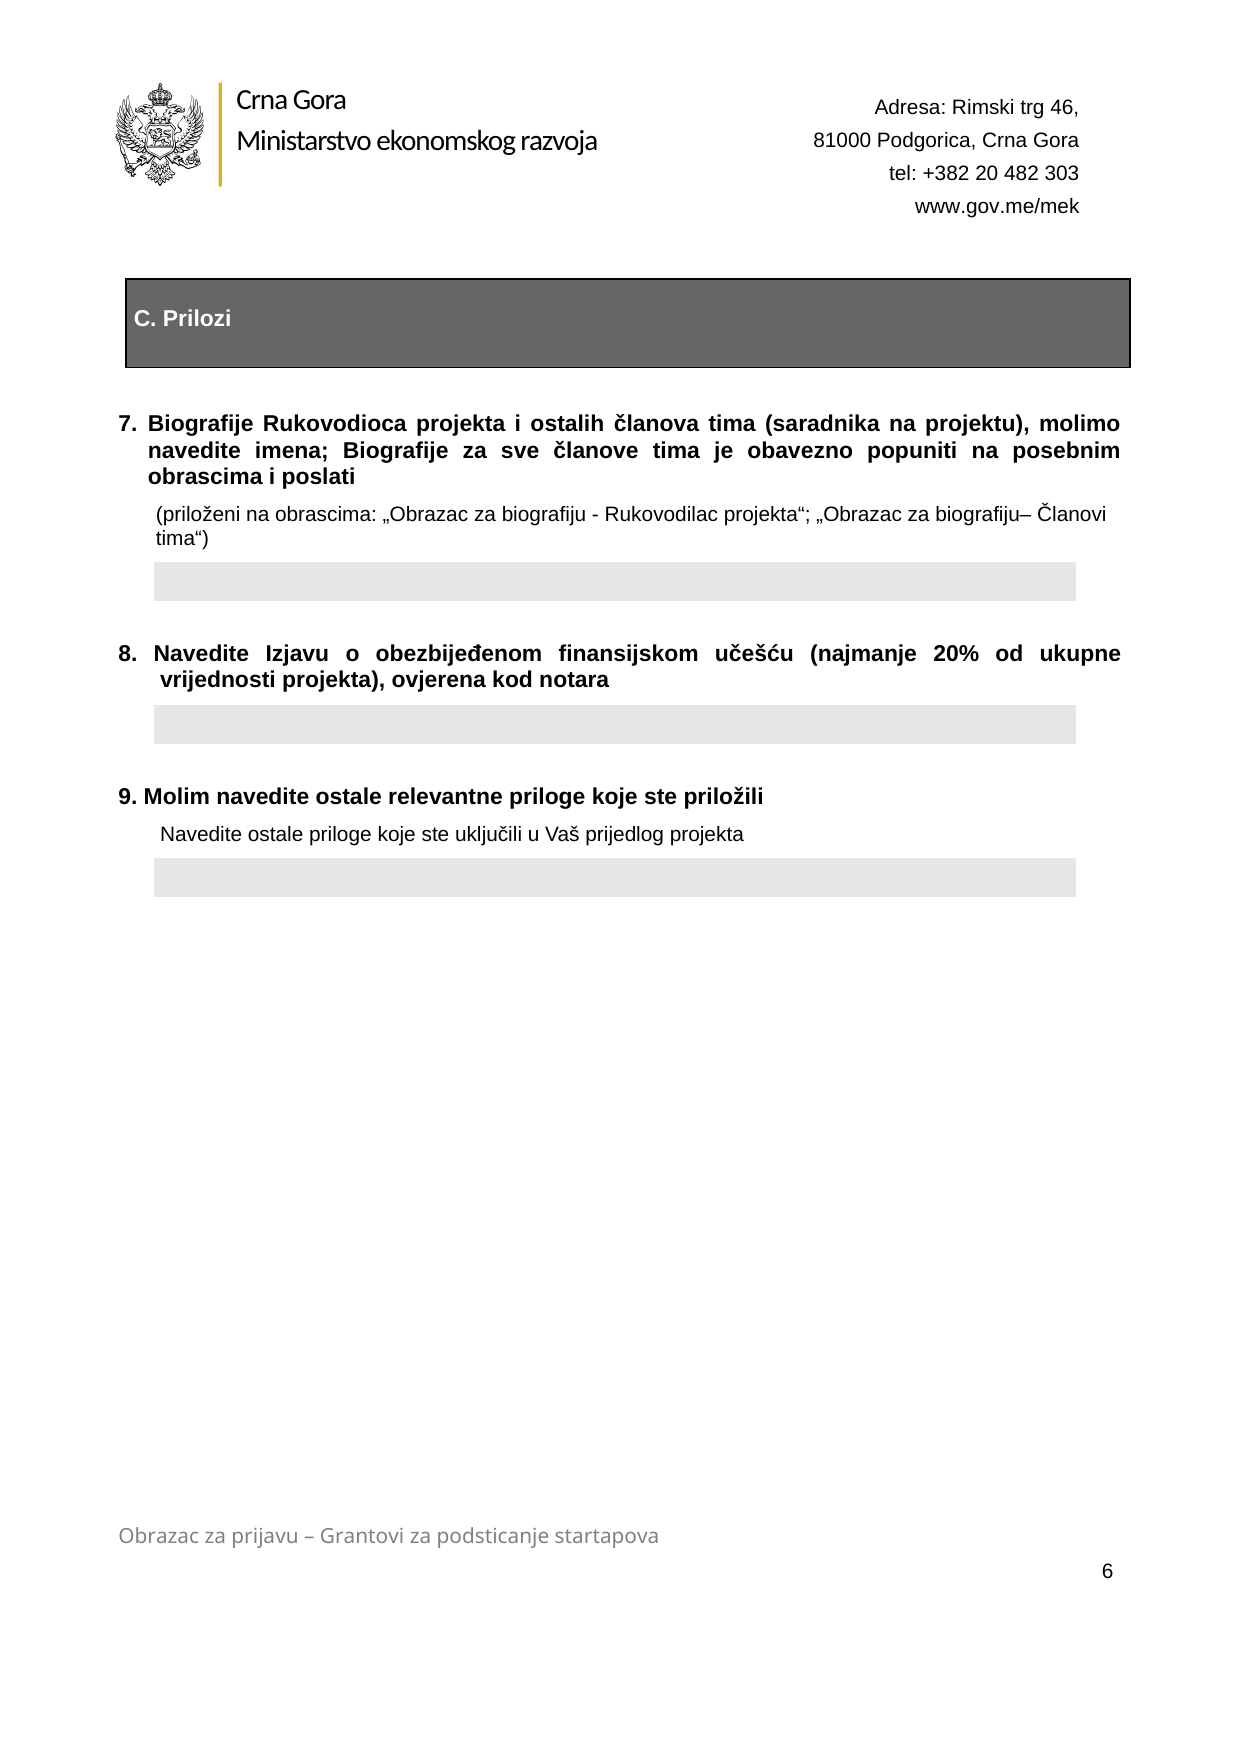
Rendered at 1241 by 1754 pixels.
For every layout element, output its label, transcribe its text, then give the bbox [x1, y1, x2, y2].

table_header [154, 858, 1076, 897]
subtitle Navedite ostale priloge koje ste uključili u Vaš prijedlog projekta [160, 822, 1122, 846]
subtitle 7. Biografije Rukovodioca projekta i ostalih članova tima (saradnika na projektu), molimo navedite imena; Biografije za sve članove tima je obavezno popuniti na posebnim obrascima i poslati [118, 410, 1122, 489]
table_header [154, 562, 1076, 601]
text 8. Navedite Izjavu o obezbijeđenom finansijskom učešću (najmanje 20% od ukupne vrijednosti projekta), ovjerena kod notara [118, 640, 1122, 693]
table_header C. Prilozi [127, 280, 1129, 367]
table_header [154, 705, 1076, 744]
picture [115, 83, 204, 186]
subtitle 9. Molim navedite ostale relevantne priloge koje ste priložili [118, 783, 1122, 809]
subtitle (priloženi na obrascima: „Obrazac za biografiju - Rukovodilac projekta“; „Obrazac za biografiju– Članovi tima“) [118, 502, 1122, 550]
